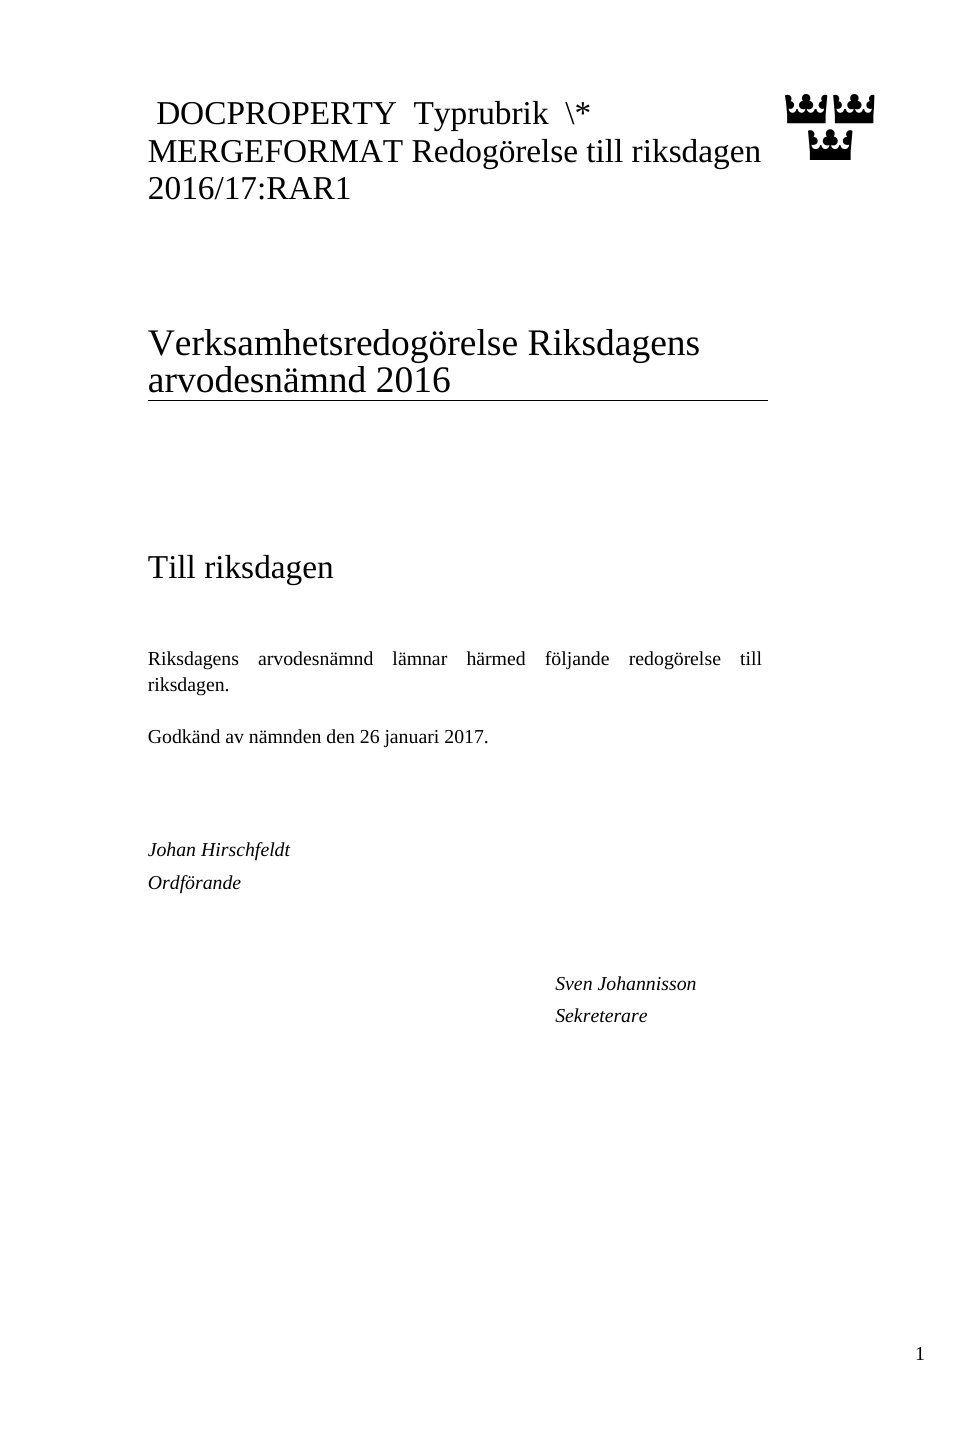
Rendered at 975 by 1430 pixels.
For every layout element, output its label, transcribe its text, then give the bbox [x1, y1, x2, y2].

text Johan Hirschfeldt [148, 835, 762, 861]
text Sven Johannisson [419, 969, 762, 995]
text Sekreterare [419, 1001, 762, 1027]
text Ordförande [148, 868, 762, 894]
text Godkänd av nämnden den 26 januari 2017. [148, 722, 762, 748]
picture [785, 94, 875, 160]
text Till riksdagen [148, 547, 762, 586]
text Riksdagens arvodesnämnd lämnar härmed följande redogörelse till riksdagen. [148, 643, 762, 696]
